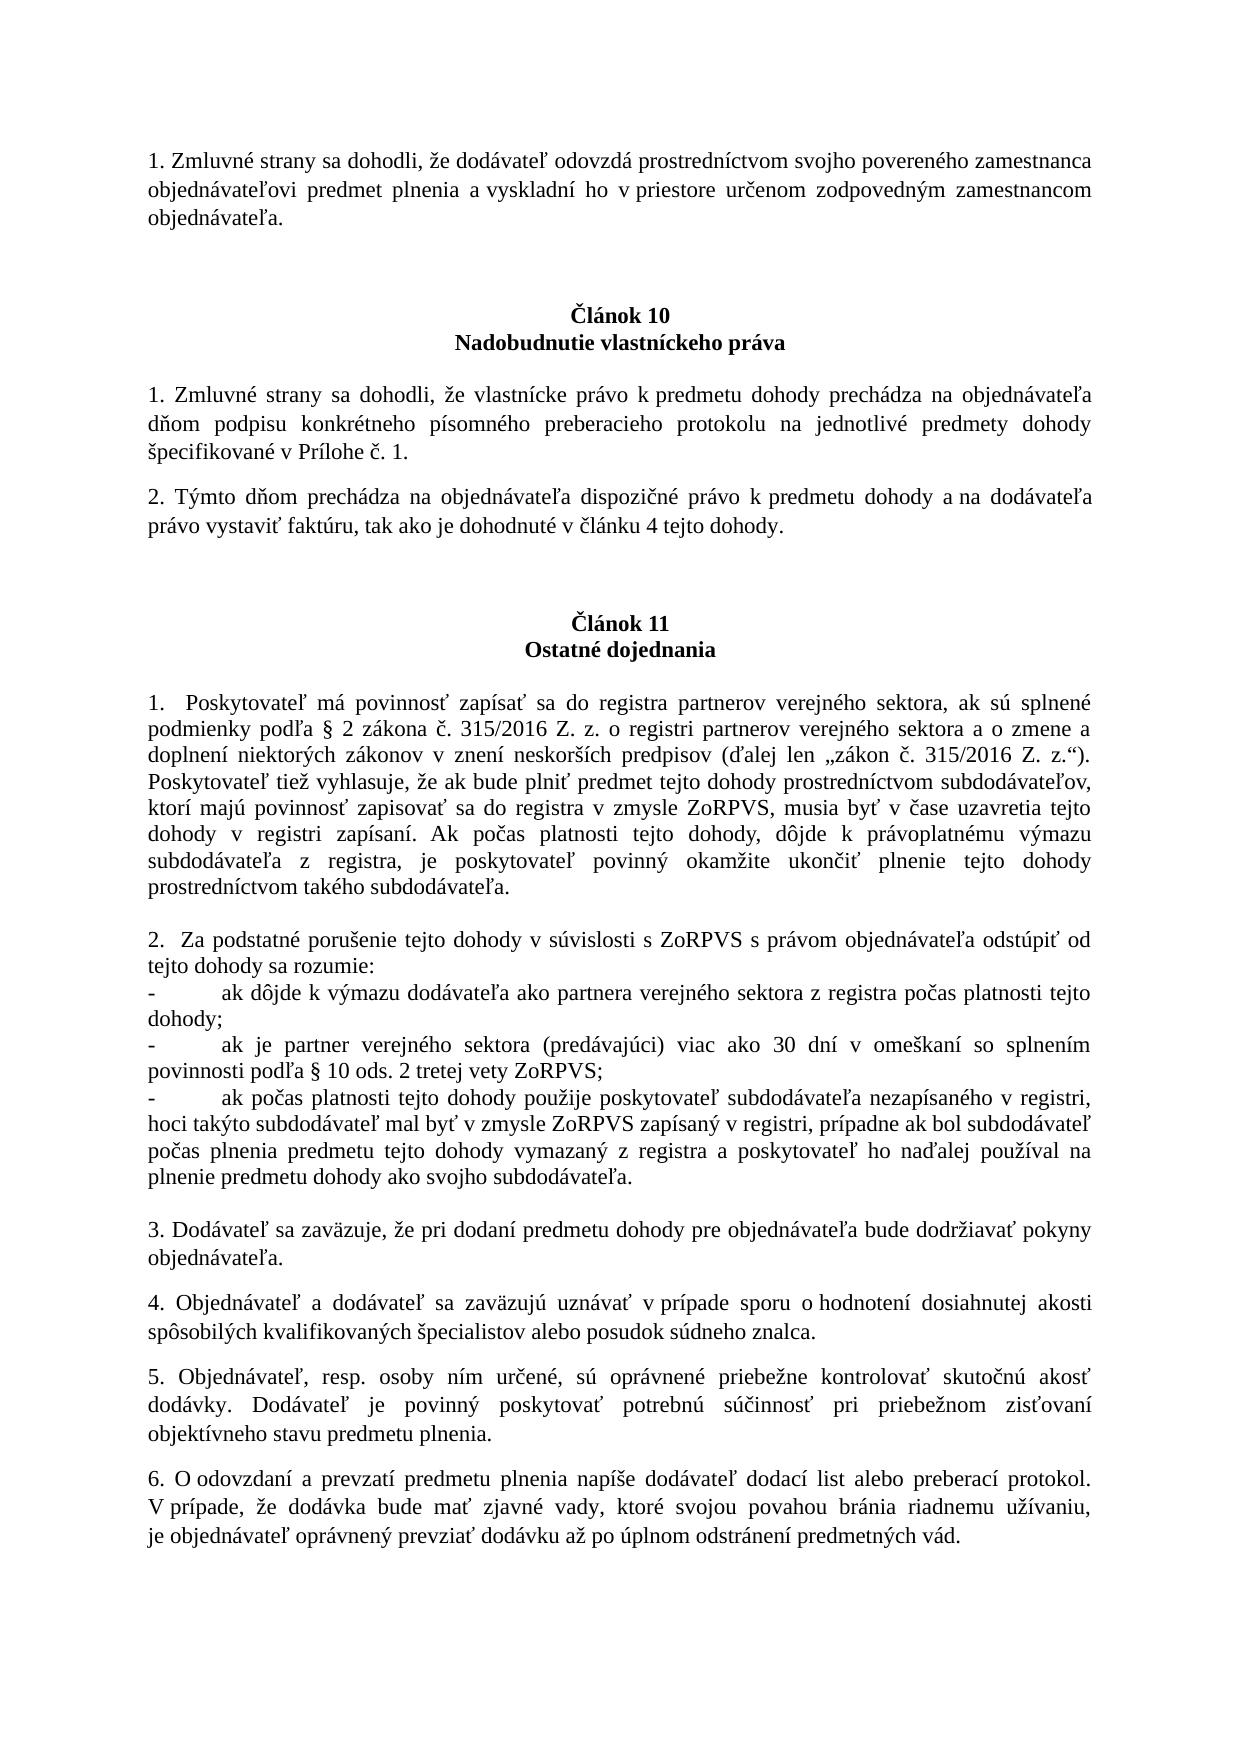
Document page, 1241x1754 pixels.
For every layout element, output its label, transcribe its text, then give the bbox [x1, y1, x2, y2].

text - ak počas platnosti tejto dohody použije poskytovateľ subdodávateľa nezapísaného v registri, hoci takýto subdodávateľ mal byť v zmysle ZoRPVS zapísaný v registri, prípadne ak bol subdodávateľ počas plnenia predmetu tejto dohody vymazaný z registra a poskytovateľ ho naďalej používal na plnenie predmetu dohody ako svojho subdodávateľa. [148, 1084, 1093, 1189]
text 4. Objednávateľ a dodávateľ sa zaväzujú uznávať v prípade sporu o hodnotení dosiahnutej akosti spôsobilých kvalifikovaných špecialistov alebo posudok súdneho znalca. [148, 1289, 1093, 1344]
text 6. O odovzdaní a prevzatí predmetu plnenia napíše dodávateľ dodací list alebo preberací protokol. V prípade, že dodávka bude mať zjavné vady, ktoré svojou povahou bránia riadnemu užívaniu, je objednávateľ oprávnený prevziať dodávku až po úplnom odstránení predmetných vád. [148, 1465, 1093, 1548]
text - ak dôjde k výmazu dodávateľa ako partnera verejného sektora z registra počas platnosti tejto dohody; [148, 978, 1093, 1031]
text 1. Poskytovateľ má povinnosť zapísať sa do registra partnerov verejného sektora, ak sú splnené podmienky podľa § 2 zákona č. 315/2016 Z. z. o registri partnerov verejného sektora a o zmene a doplnení niektorých zákonov v znení neskorších predpisov (ďalej len „zákon č. 315/2016 Z. z.“). Poskytovateľ tiež vyhlasuje, že ak bude plniť predmet tejto dohody prostredníctvom subdodávateľov, ktorí majú povinnosť zapisovať sa do registra v zmysle ZoRPVS, musia byť v čase uzavretia tejto dohody v registri zapísaní. Ak počas platnosti tejto dohody, dôjde k právoplatnému výmazu subdodávateľa z registra, je poskytovateľ povinný okamžite ukončiť plnenie tejto dohody prostredníctvom takého subdodávateľa. [148, 689, 1093, 899]
text 1. Zmluvné strany sa dohodli, že dodávateľ odovzdá prostredníctvom svojho povereného zamestnanca objednávateľovi predmet plnenia a vyskladní ho v priestore určenom zodpovedným zamestnancom objednávateľa. [148, 148, 1093, 231]
text 2. Za podstatné porušenie tejto dohody v súvislosti s ZoRPVS s právom objednávateľa odstúpiť od tejto dohody sa rozumie: [148, 926, 1093, 978]
text - ak je partner verejného sektora (predávajúci) viac ako 30 dní v omeškaní so splnením povinnosti podľa § 10 ods. 2 tretej vety ZoRPVS; [148, 1031, 1093, 1084]
text Nadobudnutie vlastníckeho práva [148, 329, 1093, 355]
text Ostatné dojednania [148, 636, 1093, 662]
text 3. Dodávateľ sa zaväzuje, že pri dodaní predmetu dohody pre objednávateľa bude dodržiavať pokyny objednávateľa. [148, 1216, 1093, 1271]
text 5. Objednávateľ, resp. osoby ním určené, sú oprávnené priebežne kontrolovať skutočnú akosť dodávky. Dodávateľ je povinný poskytovať potrebnú súčinnosť pri priebežnom zisťovaní objektívneho stavu predmetu plnenia. [148, 1363, 1093, 1446]
text 1. Zmluvné strany sa dohodli, že vlastnícke právo k predmetu dohody prechádza na objednávateľa dňom podpisu konkrétneho písomného preberacieho protokolu na jednotlivé predmety dohody špecifikované v Prílohe č. 1. [148, 381, 1093, 464]
text 2. Týmto dňom prechádza na objednávateľa dispozičné právo k predmetu dohody a na dodávateľa právo vystaviť faktúru, tak ako je dohodnuté v článku 4 tejto dohody. [148, 483, 1093, 538]
text Článok 10 [148, 302, 1093, 329]
text Článok 11 [148, 609, 1093, 636]
